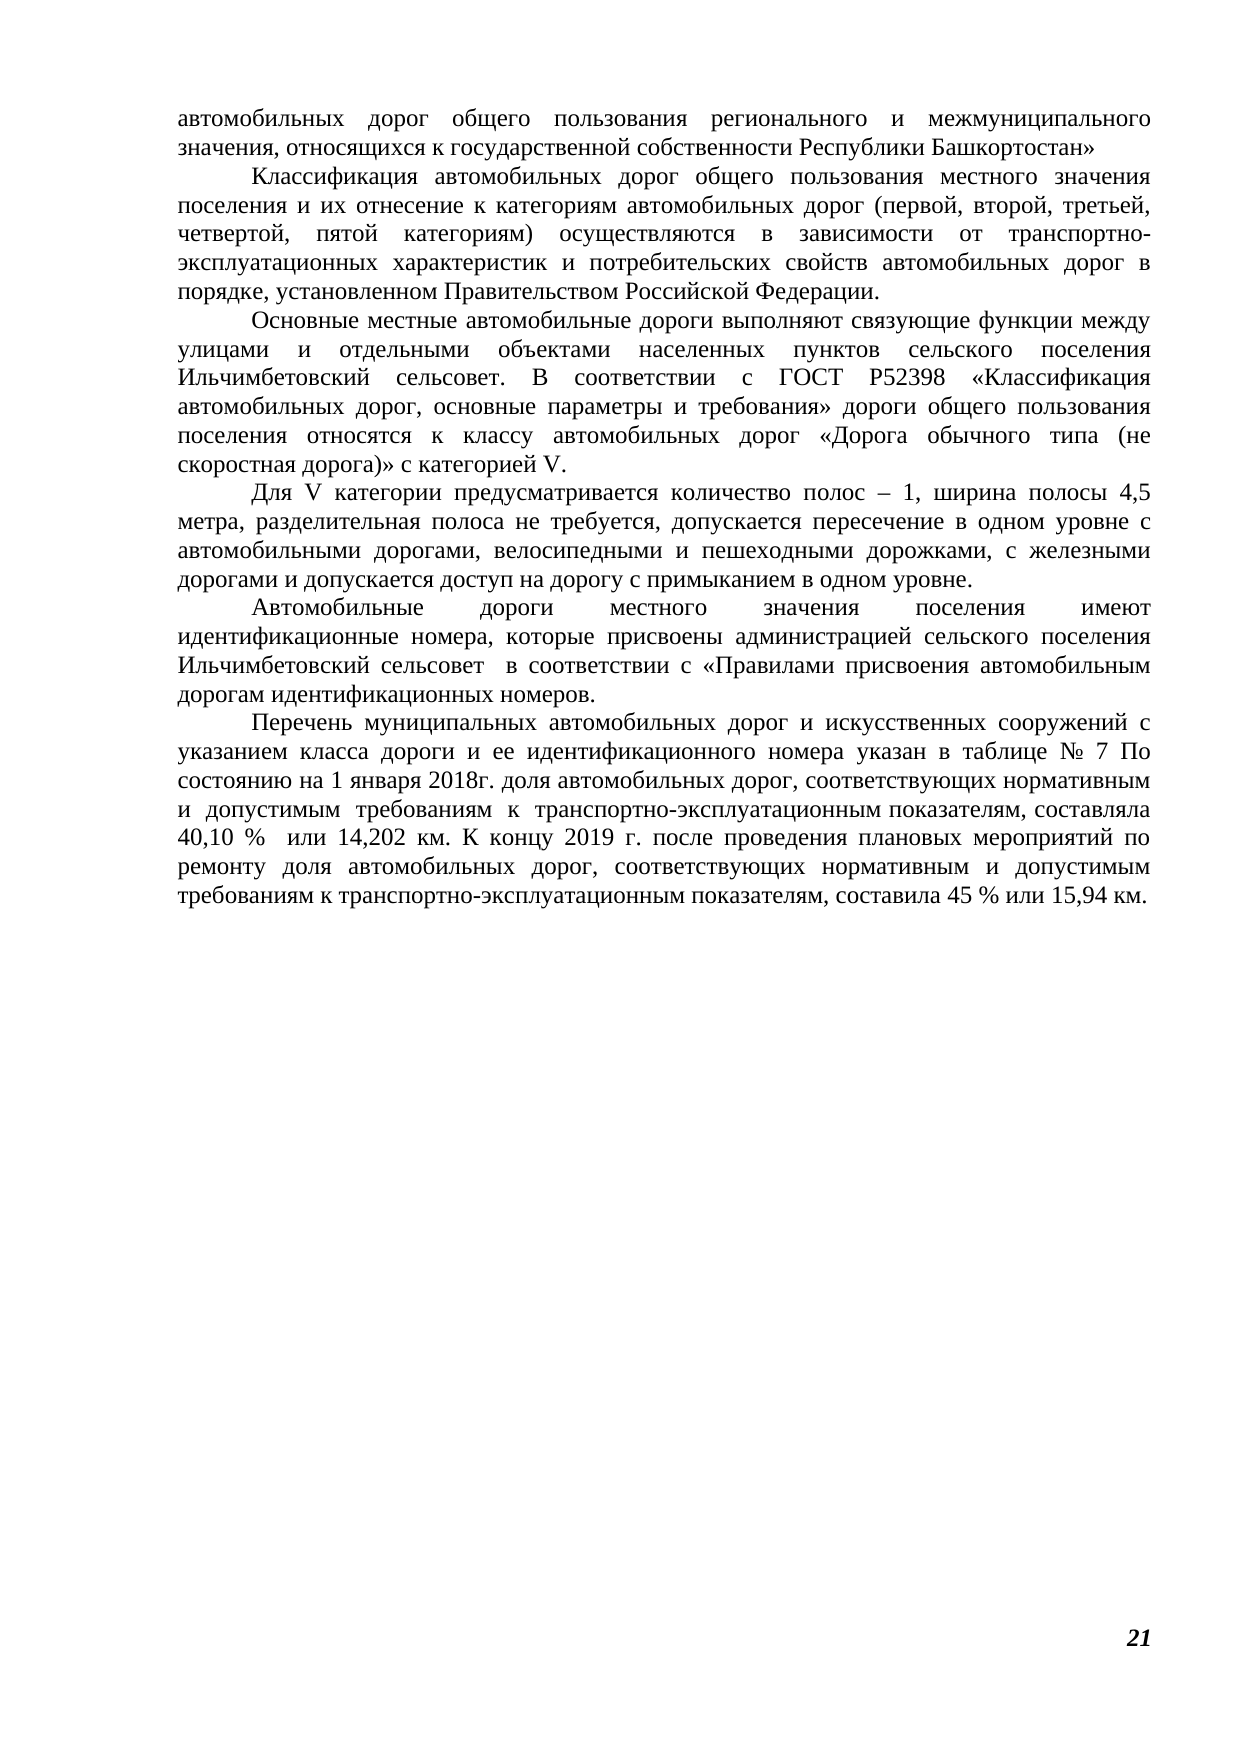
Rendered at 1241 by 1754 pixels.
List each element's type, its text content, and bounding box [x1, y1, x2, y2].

text Перечень муниципальных автомобильных дорог и искусственных сооружений с указанием класса дороги и ее идентификационного номера указан в таблице № 7 По состоянию на 1 января 2018г. доля автомобильных дорог, соответствующих нормативным и допустимым требованиям к транспортно-эксплуатационным показателям, составляла 40,10 % или 14,202 км. К концу 2019 г. после проведения плановых мероприятий по ремонту доля автомобильных дорог, соответствующих нормативным и допустимым требованиям к транспортно-эксплуатационным показателям, составила 45 % или 15,94 км. [177, 707, 1152, 909]
text Для V категории предусматривается количество полос – 1, ширина полосы 4,5 метра, разделительная полоса не требуется, допускается пересечение в одном уровне с автомобильными дорогами, велосипедными и пешеходными дорожками, с железными дорогами и допускается доступ на дорогу с примыканием в одном уровне. [177, 477, 1152, 592]
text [177, 103, 1152, 161]
text Автомобильные дороги местного значения поселения имеют идентификационные номера, которые присвоены администрацией сельского поселения Ильчимбетовский сельсовет в соответствии с «Правилами присвоения автомобильным дорогам идентификационных номеров. [177, 592, 1152, 707]
text Классификация автомобильных дорог общего пользования местного значения поселения и их отнесение к категориям автомобильных дорог (первой, второй, третьей, четвертой, пятой категориям) осуществляются в зависимости от транспортно- эксплуатационных характеристик и потребительских свойств автомобильных дорог в порядке, установленном Правительством Российской Федерации. [177, 161, 1152, 305]
text Основные местные автомобильные дороги выполняют связующие функции между улицами и отдельными объектами населенных пунктов сельского поселения Ильчимбетовский сельсовет. В соответствии с ГОСТ Р52398 «Классификация автомобильных дорог, основные параметры и требования» дороги общего пользования поселения относятся к классу автомобильных дорог «Дорога обычного типа (не скоростная дорога)» с категорией V. [177, 305, 1152, 477]
